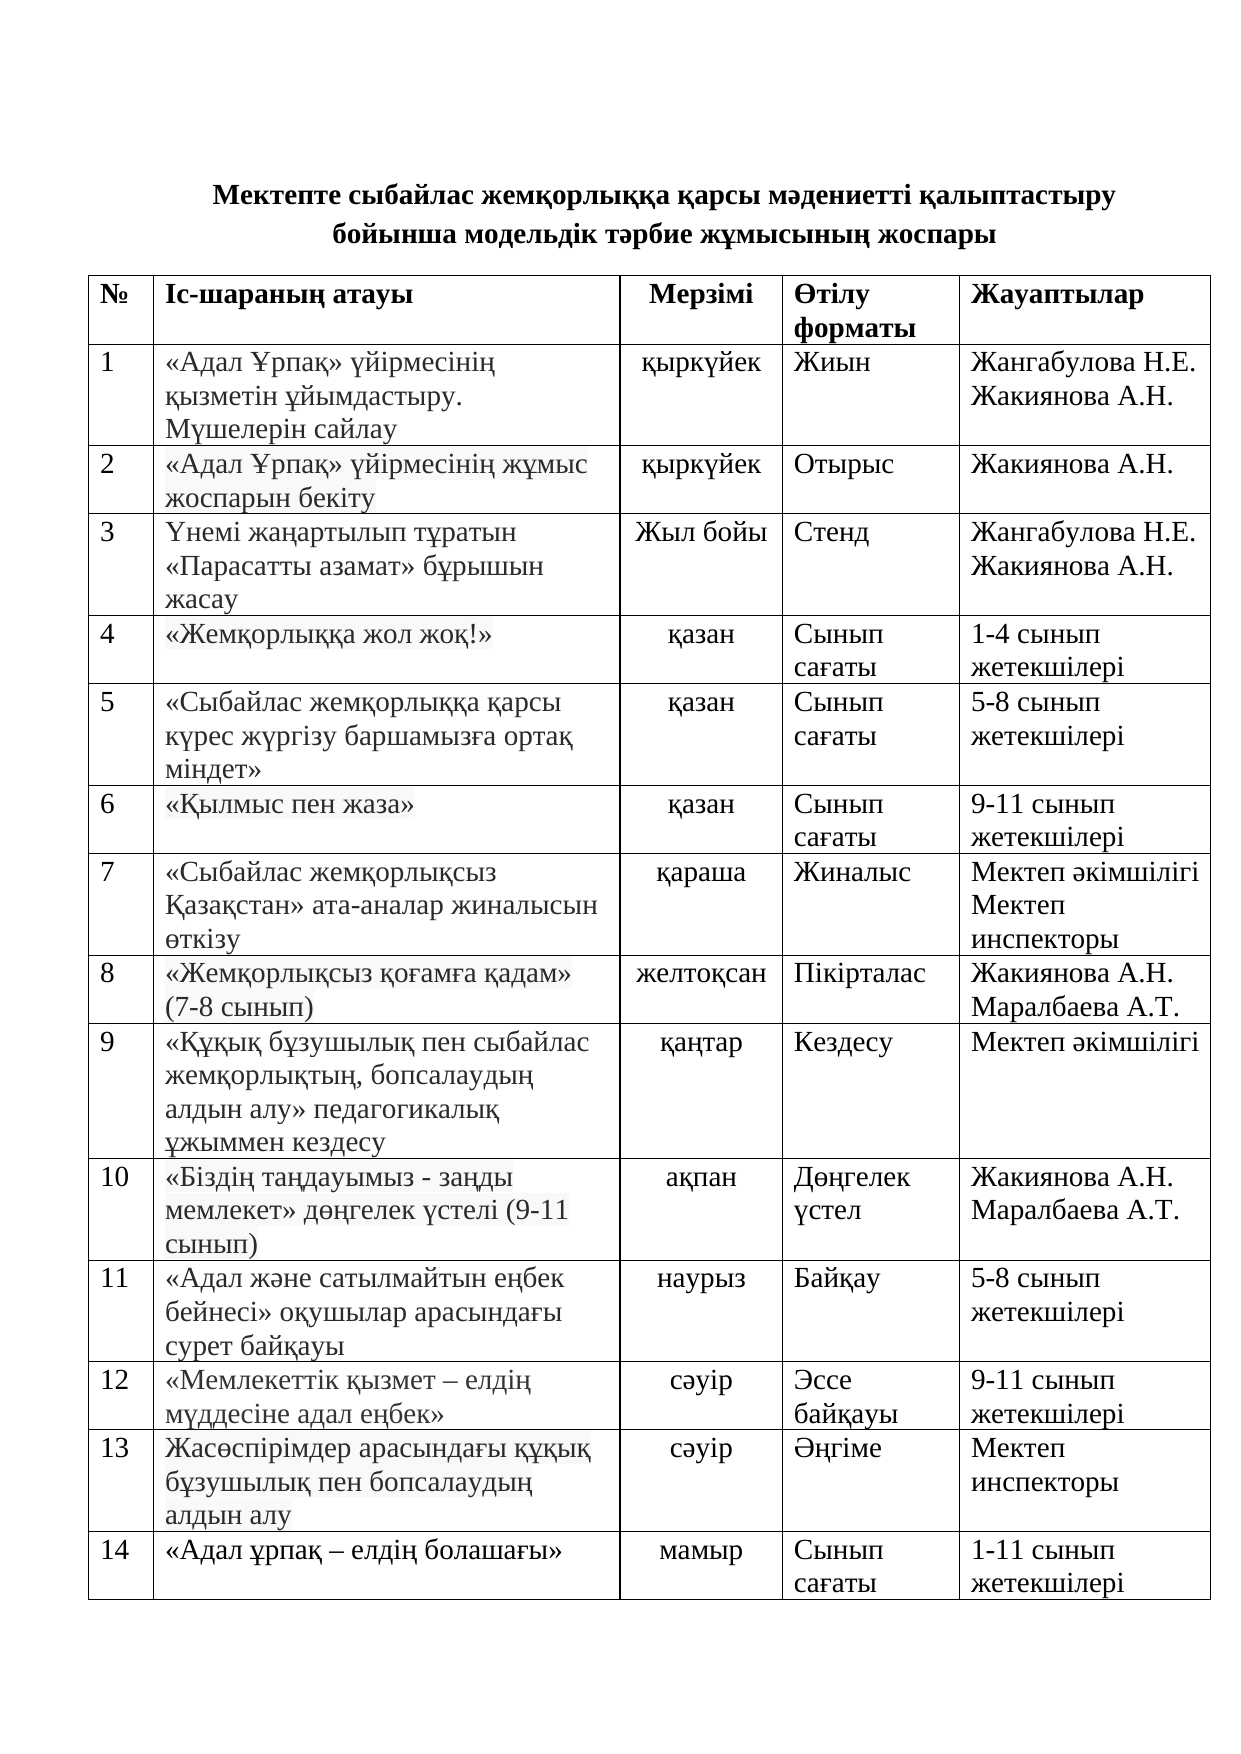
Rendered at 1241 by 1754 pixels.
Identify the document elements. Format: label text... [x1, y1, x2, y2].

table_cell Дөңгелек үстел [783, 1159, 959, 1259]
table_cell қаңтар [621, 1024, 782, 1158]
table_header Іс-шараның атауы [154, 276, 619, 343]
table_cell «Сыбайлас жемқорлыққа қарсы күрес жүргізу баршамызға ортақ міндет» [262, 684, 619, 785]
table_cell қараша [621, 854, 782, 954]
table_cell 6 [89, 786, 153, 853]
table_cell желтоқсан [621, 956, 782, 1023]
table_cell Кездесу [783, 1024, 959, 1158]
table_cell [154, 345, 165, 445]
table_cell Жиын [783, 345, 959, 445]
table_header № [89, 276, 153, 343]
text Мектепте сыбайлас жемқорлыққа қарсы мәдениетті қалыптастыру бойынша модельдік тәрбие жұмысының жоспары [177, 177, 1152, 249]
table_cell қыркүйек [621, 345, 782, 445]
table_header Өтілу форматы [783, 276, 959, 343]
table_cell Сынып сағаты [783, 616, 959, 683]
table_cell 14 [89, 1532, 153, 1599]
table_cell «Жемқорлықсыз қоғамға қадам» (7-8 сынып) [314, 956, 619, 1023]
table_cell Отырыс [783, 446, 959, 513]
table_cell 9-11 сынып жетекшілері [960, 786, 1210, 853]
table_cell Жангабулова Н.Е. Жакиянова А.Н. [960, 345, 1210, 445]
table_cell 11 [89, 1261, 153, 1361]
table_cell «Құқық бұзушылық пен сыбайлас жемқорлықтың, бопсалаудың алдын алу» педагогикалық ұжыммен кездесу [386, 1024, 619, 1158]
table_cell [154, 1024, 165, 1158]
table_cell 10 [89, 1159, 153, 1259]
table_cell Жыл бойы [621, 514, 782, 615]
table_cell «Біздің таңдауымыз - заңды мемлекет» дөңгелек үстелі (9-11 сынып) [154, 1159, 619, 1259]
table_cell қазан [621, 684, 782, 785]
table_cell Үнемі жаңартылып тұратын «Парасатты азамат» бұрышын жасау [238, 514, 619, 615]
table_cell Стенд [783, 514, 959, 615]
table_cell мамыр [621, 1532, 782, 1599]
table_cell «Адал ұрпақ – елдің болашағы» [154, 1532, 619, 1599]
table_header Жауаптылар [960, 276, 1210, 343]
table_cell Жасөспірімдер арасындағы құқық бұзушылық пен бопсалаудың алдын алу [154, 1430, 619, 1531]
table_cell Сынып сағаты [783, 684, 959, 785]
table_cell Мектеп инспекторы [960, 1430, 1210, 1531]
table_cell 4 [89, 616, 153, 683]
table_cell 5 [89, 684, 153, 785]
table_cell 1-4 сынып жетекшілері [960, 616, 1210, 683]
table_cell сәуір [621, 1430, 782, 1531]
table_cell 9-11 сынып жетекшілері [960, 1362, 1210, 1429]
table_cell наурыз [621, 1261, 782, 1361]
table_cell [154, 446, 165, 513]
table_cell 13 [89, 1430, 153, 1531]
table_cell сәуір [621, 1362, 782, 1429]
table_cell «Адал Ұрпақ» үйірмесінің жұмыс жоспарын бекіту [376, 446, 619, 513]
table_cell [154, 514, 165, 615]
table_cell Пікірталас [783, 956, 959, 1023]
table_cell 8 [89, 956, 153, 1023]
table_cell Әңгіме [783, 1430, 959, 1531]
table_cell 7 [89, 854, 153, 954]
table_cell «Сыбайлас жемқорлықсыз Қазақстан» ата-аналар жиналысын өткізу [154, 854, 619, 954]
table_cell 3 [89, 514, 153, 615]
table_cell 2 [89, 446, 153, 513]
table_cell Жиналыс [783, 854, 959, 954]
table_cell 9 [89, 1024, 153, 1158]
table_cell Жакиянова А.Н. Маралбаева А.Т. [960, 1159, 1210, 1259]
table_cell Жакиянова А.Н. Маралбаева А.Т. [960, 956, 1210, 1023]
table_cell Сынып сағаты [783, 1532, 959, 1599]
table_cell Мектеп әкімшілігі [960, 1024, 1210, 1158]
table_cell Сынып сағаты [783, 786, 959, 853]
table_cell 1 [89, 345, 153, 445]
table_cell Мектеп әкімшілігі Мектеп инспекторы [960, 854, 1210, 954]
table_cell «Жемқорлыққа жол жоқ!» [154, 616, 619, 683]
table_cell «Адал Ұрпақ» үйірмесінің қызметін ұйымдастыру. Мүшелерін сайлау [397, 345, 619, 445]
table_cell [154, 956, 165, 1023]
table_cell қазан [621, 616, 782, 683]
table_cell қазан [621, 786, 782, 853]
table_cell «Мемлекеттік қызмет – елдің мүддесіне адал еңбек» [154, 1362, 619, 1429]
table_cell 1-11 сынып жетекшілері [960, 1532, 1210, 1599]
table_cell Эссе байқауы [783, 1362, 959, 1429]
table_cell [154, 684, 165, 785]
table_cell 5-8 сынып жетекшілері [960, 684, 1210, 785]
table_cell Жангабулова Н.Е. Жакиянова А.Н. [960, 514, 1210, 615]
table_cell қыркүйек [621, 446, 782, 513]
table_cell ақпан [621, 1159, 782, 1259]
table_header Мерзімі [621, 276, 782, 343]
table_cell Байқау [783, 1261, 959, 1361]
table_cell 5-8 сынып жетекшілері [960, 1261, 1210, 1361]
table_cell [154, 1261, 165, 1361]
table_cell 12 [89, 1362, 153, 1429]
table_cell «Қылмыс пен жаза» [154, 786, 619, 853]
table_cell Жакиянова А.Н. [960, 446, 1210, 513]
table_cell «Адал және сатылмайтын еңбек бейнесі» оқушылар арасындағы сурет байқауы [344, 1261, 619, 1361]
